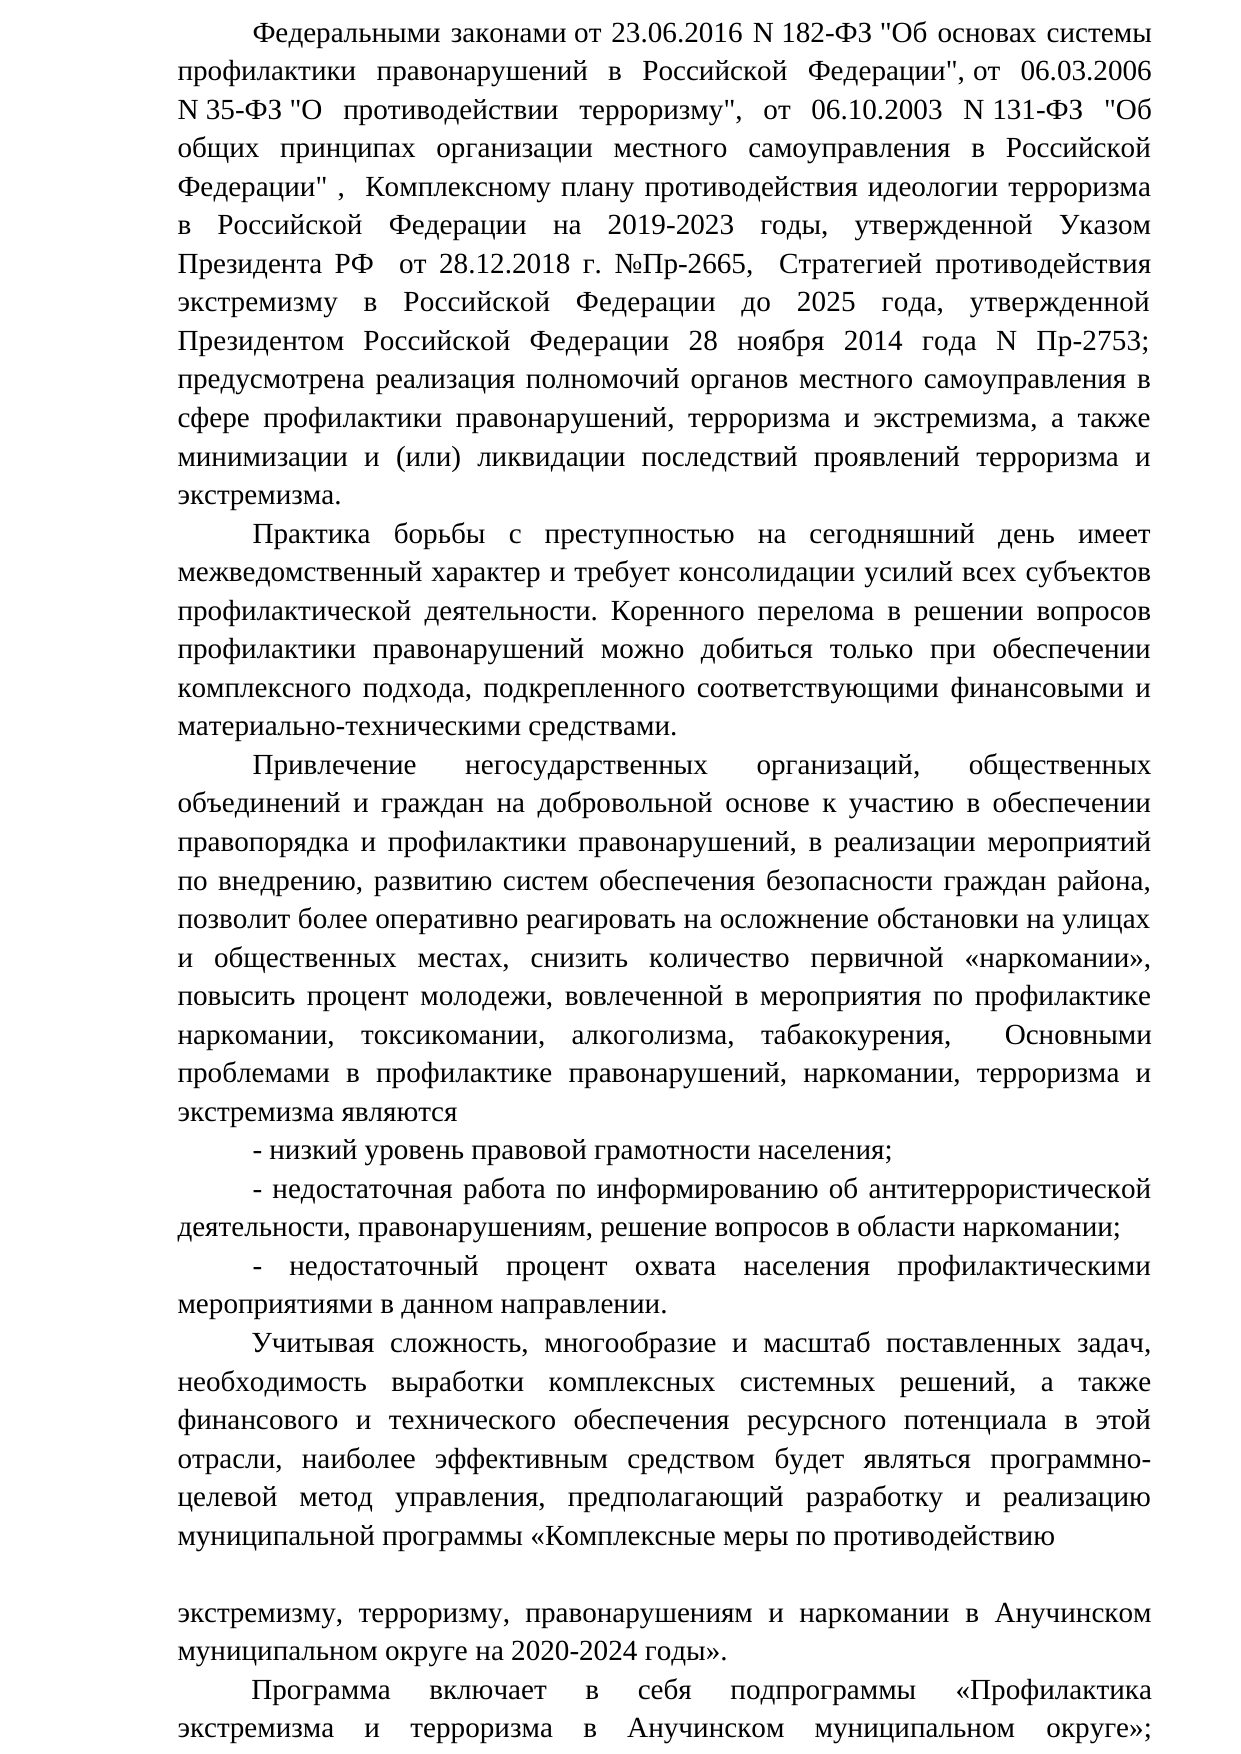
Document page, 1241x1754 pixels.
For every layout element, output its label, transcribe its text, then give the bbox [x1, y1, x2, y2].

text Практика борьбы с преступностью на сегодняшний день имеет межведомственный характер и требует консолидации усилий всех субъектов профилактической деятельности. Коренного перелома в решении вопросов профилактики правонарушений можно добиться только при обеспечении комплексного подхода, подкрепленного соответствующими финансовыми и материально-техническими средствами. [177, 516, 1152, 742]
text Привлечение негосударственных организаций, общественных объединений и граждан на добровольной основе к участию в обеспечении правопорядка и профилактики правонарушений, в реализации мероприятий по внедрению, развитию систем обеспечения безопасности граждан района, позволит более оперативно реагировать на осложнение обстановки на улицах и общественных местах, снизить количество первичной «наркомании», повысить процент молодежи, вовлеченной в мероприятия по профилактике наркомании, токсикомании, алкоголизма, табакокурения, Основными проблемами в профилактике правонарушений, наркомании, терроризма и экстремизма являются [177, 747, 1152, 1127]
text - недостаточный процент охвата населения профилактическими мероприятиями в данном направлении. [177, 1248, 1152, 1320]
text Федеральными законами от 23.06.2016 N 182-ФЗ "Об основах системы профилактики правонарушений в Российской Федерации", от 06.03.2006 N 35-ФЗ "О противодействии терроризму", от 06.10.2003 N 131-ФЗ "Об общих принципах организации местного самоуправления в Российской Федерации" , Комплексному плану противодействия идеологии терроризма в Российской Федерации на 2019-2023 годы, утвержденной Указом Президента РФ от 28.12.2018 г. №Пр-2665, Стратегией противодействия экстремизму в Российской Федерации до 2025 года, утвержденной Президентом Российской Федерации 28 ноября 2014 года N Пр-2753; предусмотрена реализация полномочий органов местного самоуправления в сфере профилактики правонарушений, терроризма и экстремизма, а также минимизации и (или) ликвидации последствий проявлений терроризма и экстремизма. [177, 15, 1152, 511]
text Учитывая сложность, многообразие и масштаб поставленных задач, необходимость выработки комплексных системных решений, а также финансового и технического обеспечения ресурсного потенциала в этой отрасли, наиболее эффективным средством будет являться программно-целевой метод управления, предполагающий разработку и реализацию муниципальной программы «Комплексные меры по противодействию [177, 1325, 1152, 1551]
text - низкий уровень правовой грамотности населения; [177, 1132, 1152, 1166]
text экстремизму, терроризму, правонарушениям и наркомании в Анучинском муниципальном округе на 2020-2024 годы». [177, 1595, 1152, 1667]
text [177, 1672, 1152, 1744]
text - недостаточная работа по информированию об антитеррористической деятельности, правонарушениям, решение вопросов в области наркомании; [177, 1171, 1152, 1243]
